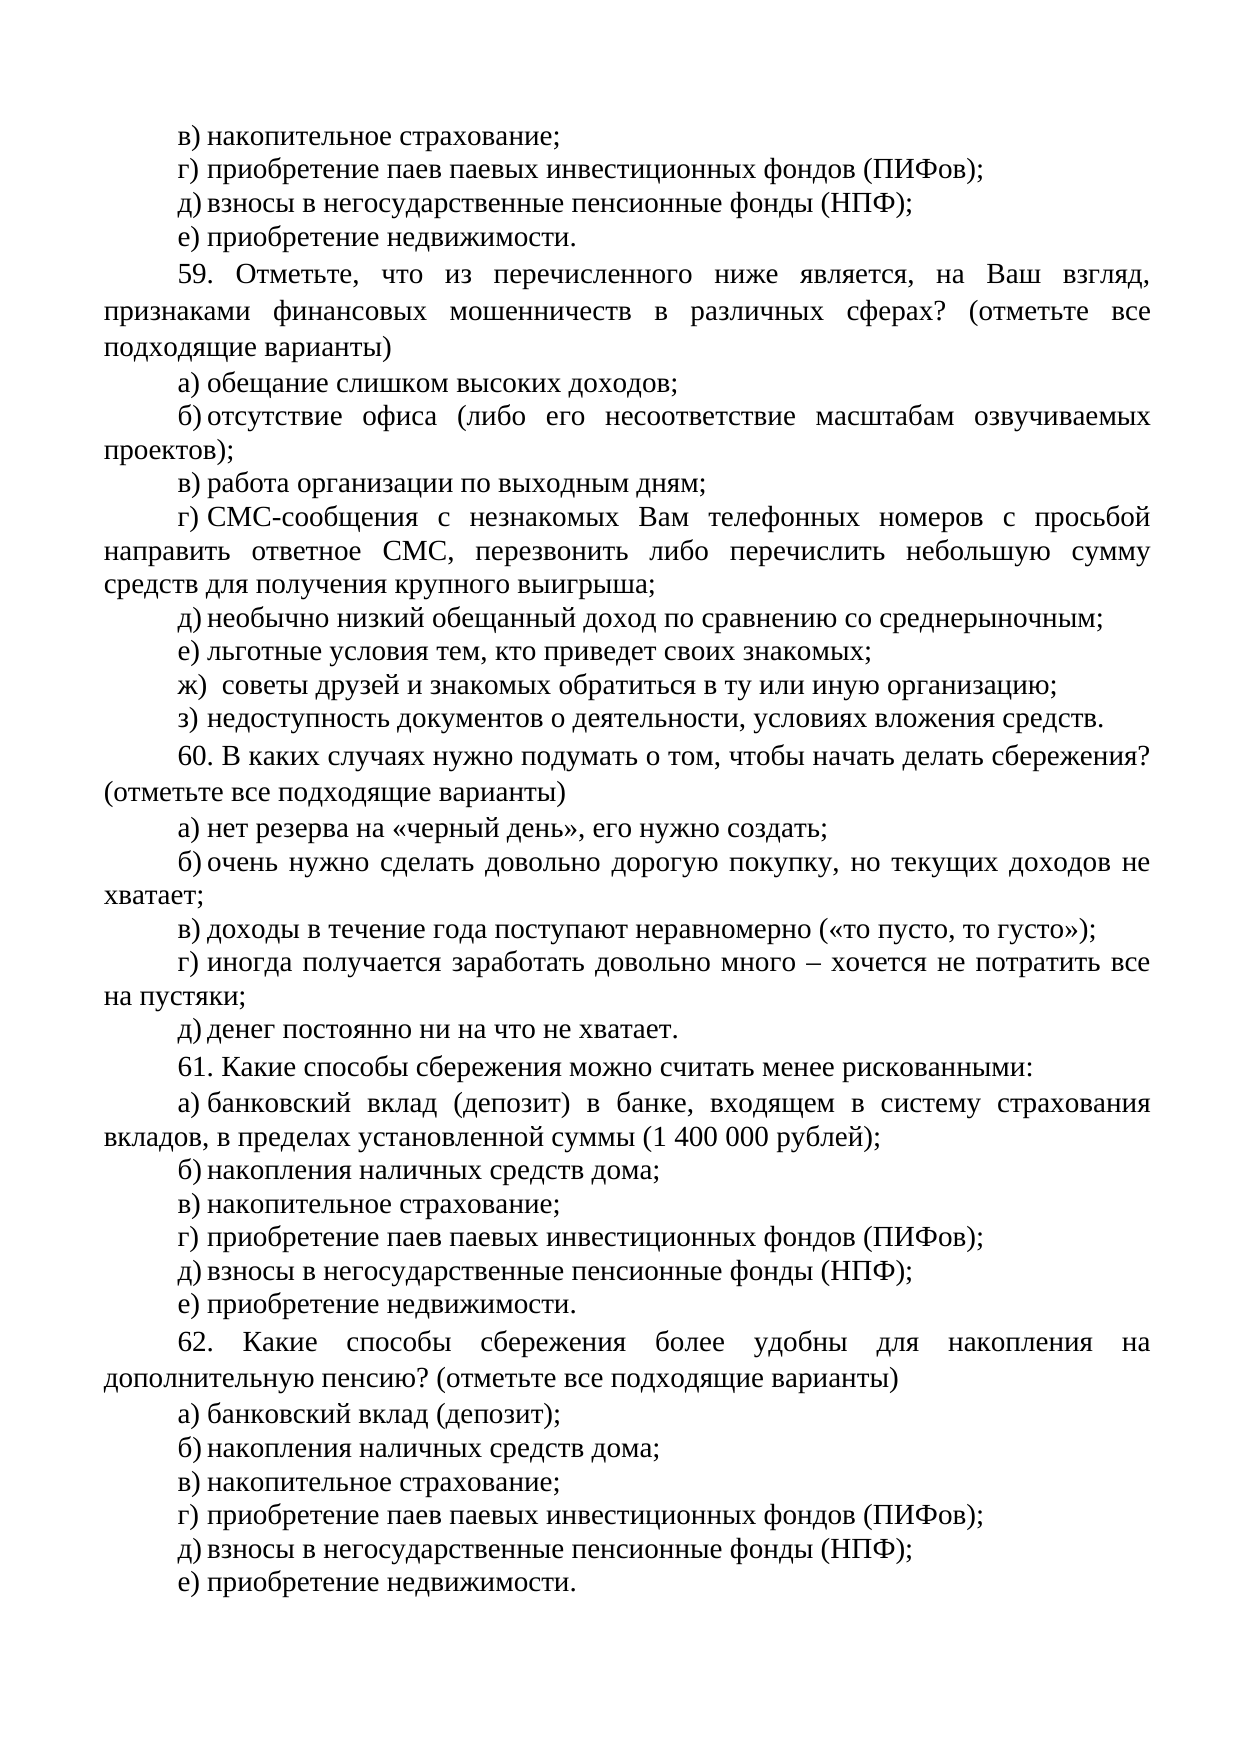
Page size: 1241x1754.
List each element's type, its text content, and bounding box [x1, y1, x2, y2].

subtitle 60. В каких случаях нужно подумать о том, чтобы начать делать сбережения? (отметьте все подходящие варианты) [103, 738, 1152, 808]
list банковский вклад (депозит); [103, 1397, 1152, 1430]
list нет резерва на «черный день», его нужно создать; [103, 810, 1152, 844]
list накопления наличных средств дома; [103, 1430, 1152, 1464]
list работа организации по выходным дням; [103, 466, 1152, 499]
list взносы в негосударственные пенсионные фонды (НПФ); [103, 1253, 1152, 1287]
list приобретение недвижимости. [103, 1564, 1152, 1598]
list иногда получается заработать довольно много – хочется не потратить все на пустяки; [103, 944, 1152, 1012]
subtitle 59. Отметьте, что из перечисленного ниже является, на Ваш взгляд, признаками финансовых мошенничеств в различных сферах? (отметьте все подходящие варианты) [103, 256, 1152, 362]
list приобретение недвижимости. [103, 1287, 1152, 1320]
list отсутствие офиса (либо его несоответствие масштабам озвучиваемых проектов); [103, 398, 1152, 466]
list накопления наличных средств дома; [103, 1152, 1152, 1186]
list приобретение паев паевых инвестиционных фондов (ПИФов); [103, 1497, 1152, 1531]
list необычно низкий обещанный доход по сравнению со среднерыночным; [103, 600, 1152, 633]
list банковский вклад (депозит) в банке, входящем в систему страхования вкладов, в пределах установленной суммы (1 400 000 рублей); [103, 1085, 1152, 1152]
list приобретение недвижимости. [103, 219, 1152, 252]
list взносы в негосударственные пенсионные фонды (НПФ); [103, 1531, 1152, 1564]
list приобретение паев паевых инвестиционных фондов (ПИФов); [103, 152, 1152, 185]
list льготные условия тем, кто приведет своих знакомых; [103, 633, 1152, 667]
list накопительное страхование; [103, 1186, 1152, 1219]
list недоступность документов о деятельности, условиях вложения средств. [103, 700, 1152, 734]
list советы друзей и знакомых обратиться в ту или иную организацию; [103, 667, 1152, 700]
list обещание слишком высоких доходов; [103, 365, 1152, 398]
list СМС-сообщения с незнакомых Вам телефонных номеров с просьбой направить ответное СМС, перезвонить либо перечислить небольшую сумму средств для получения крупного выигрыша; [103, 499, 1152, 600]
list накопительное страхование; [103, 1464, 1152, 1497]
list денег постоянно ни на что не хватает. [103, 1012, 1152, 1045]
list накопительное страхование; [103, 118, 1152, 152]
list доходы в течение года поступают неравномерно («то пусто, то густо»); [103, 911, 1152, 944]
list взносы в негосударственные пенсионные фонды (НПФ); [103, 185, 1152, 219]
list очень нужно сделать довольно дорогую покупку, но текущих доходов не хватает; [103, 844, 1152, 911]
list приобретение паев паевых инвестиционных фондов (ПИФов); [103, 1219, 1152, 1253]
subtitle 61. Какие способы сбережения можно считать менее рискованными: [103, 1049, 1152, 1083]
subtitle 62. Какие способы сбережения более удобны для накопления на дополнительную пенсию? (отметьте все подходящие варианты) [103, 1324, 1152, 1394]
